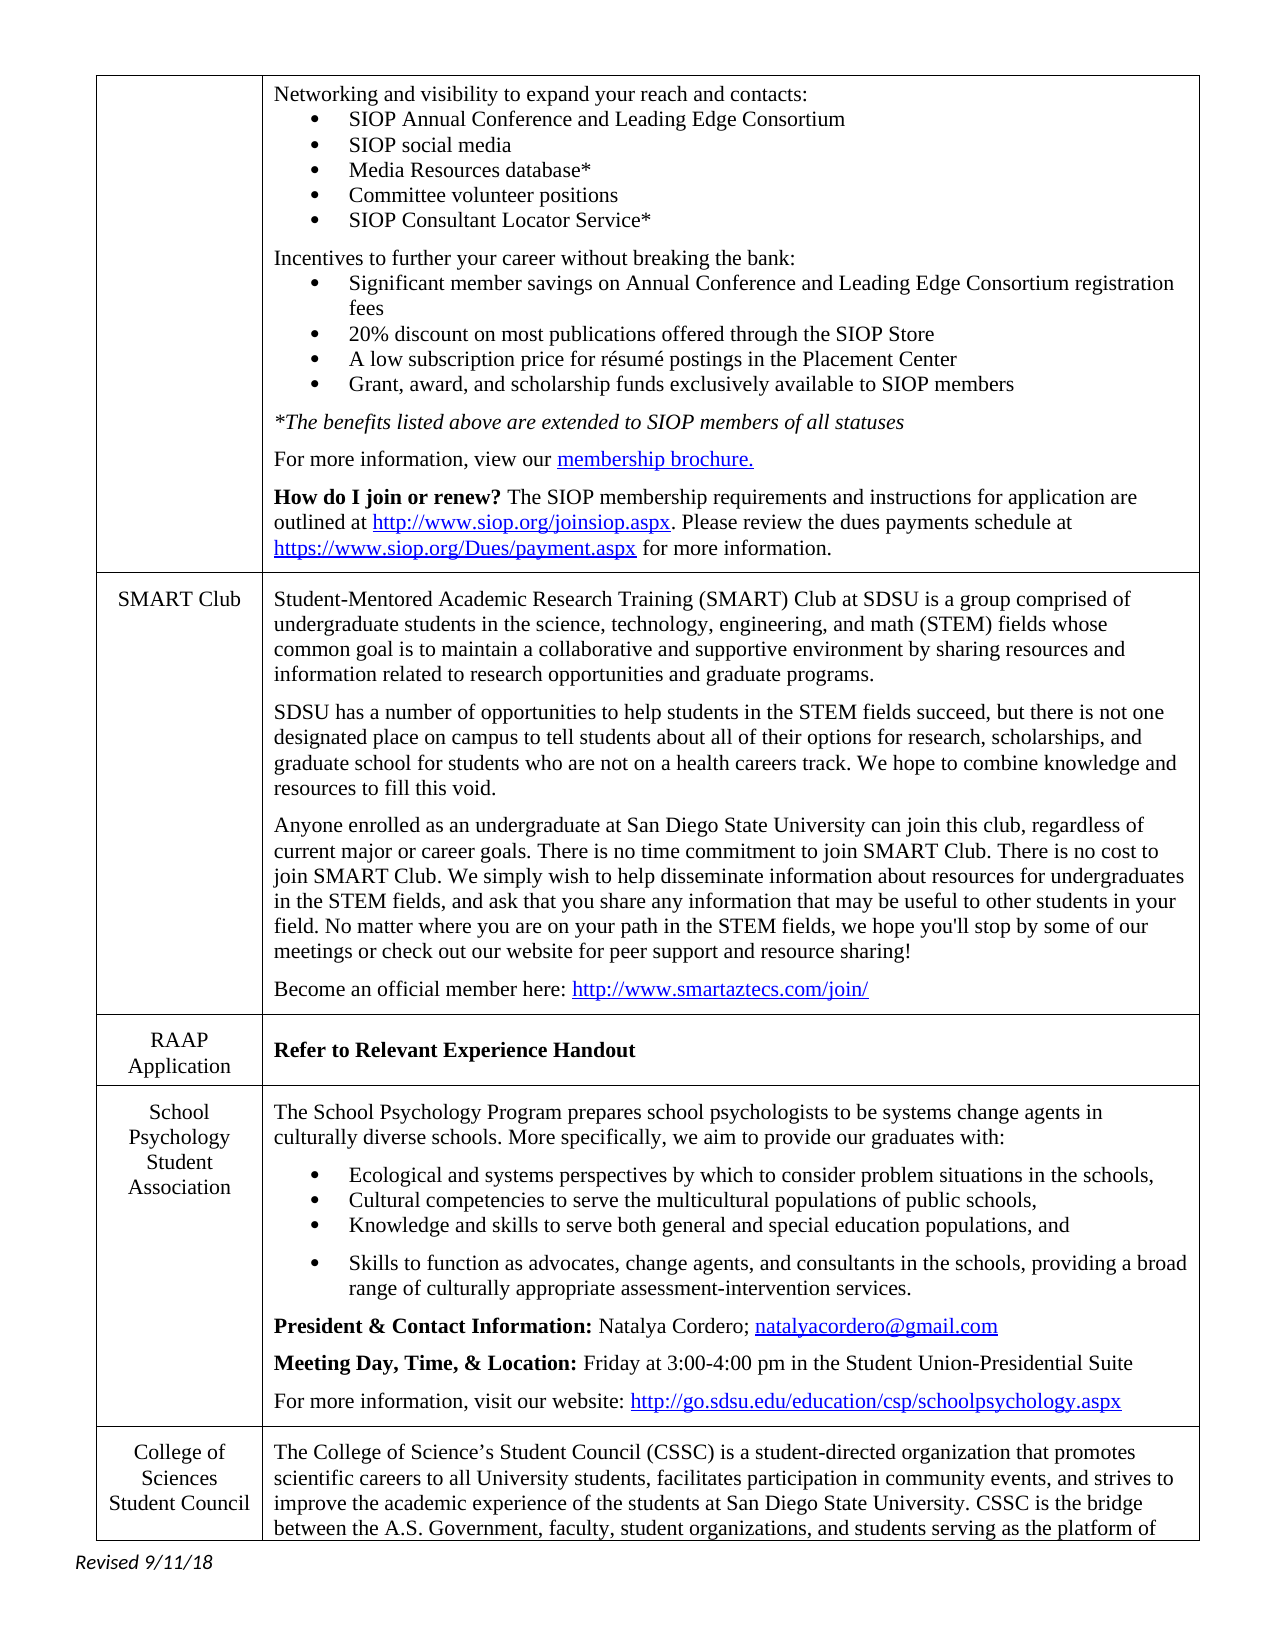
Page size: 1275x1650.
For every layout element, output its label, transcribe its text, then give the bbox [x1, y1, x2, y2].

table_cell The School Psychology Program prepares school psychologists to be systems change agents in culturally diverse schools. More specifically, we aim to provide our graduates with: Ecological and systems perspectives by which to consider problem situations in the schools, Cultural competencies to serve the multicultural populations of public schools, Knowledge and skills to serve both general and special education populations, and Skills to function as advocates, change agents, and consultants in the schools, providing a broad range of culturally appropriate assessment-intervention services. President & Contact Information: Natalya Cordero; natalyacordero@gmail.com Meeting Day, Time, & Location: Friday at 3:00-4:00 pm in the Student Union-Presidential Suite For more information, visit our website: http://go.sdsu.edu/education/csp/schoolpsychology.aspx [263, 1086, 1199, 1426]
table_cell Refer to Relevant Experience Handout [263, 1015, 1199, 1085]
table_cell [263, 1427, 1199, 1540]
table_cell RAAP Application [97, 1015, 262, 1085]
table_cell Student-Mentored Academic Research Training (SMART) Club at SDSU is a group comprised of undergraduate students in the science, technology, engineering, and math (STEM) fields whose common goal is to maintain a collaborative and supportive environment by sharing resources and information related to research opportunities and graduate programs. SDSU has a number of opportunities to help students in the STEM fields succeed, but there is not one designated place on campus to tell students about all of their options for research, scholarships, and graduate school for students who are not on a health careers track. We hope to combine knowledge and resources to fill this void. Anyone enrolled as an undergraduate at San Diego State University can join this club, regardless of current major or career goals. There is no time commitment to join SMART Club. There is no cost to join SMART Club. We simply wish to help disseminate information about resources for undergraduates in the STEM fields, and ask that you share any information that may be useful to other students in your field. No matter where you are on your path in the STEM fields, we hope you'll stop by some of our meetings or check out our website for peer support and resource sharing! Become an official member here: http://www.smartaztecs.com/join/ [263, 573, 1199, 1014]
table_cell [97, 76, 262, 572]
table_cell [97, 1427, 262, 1540]
table_cell SMART Club [97, 573, 262, 1014]
table_cell School Psychology Student Association [97, 1086, 262, 1426]
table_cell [263, 76, 1199, 572]
